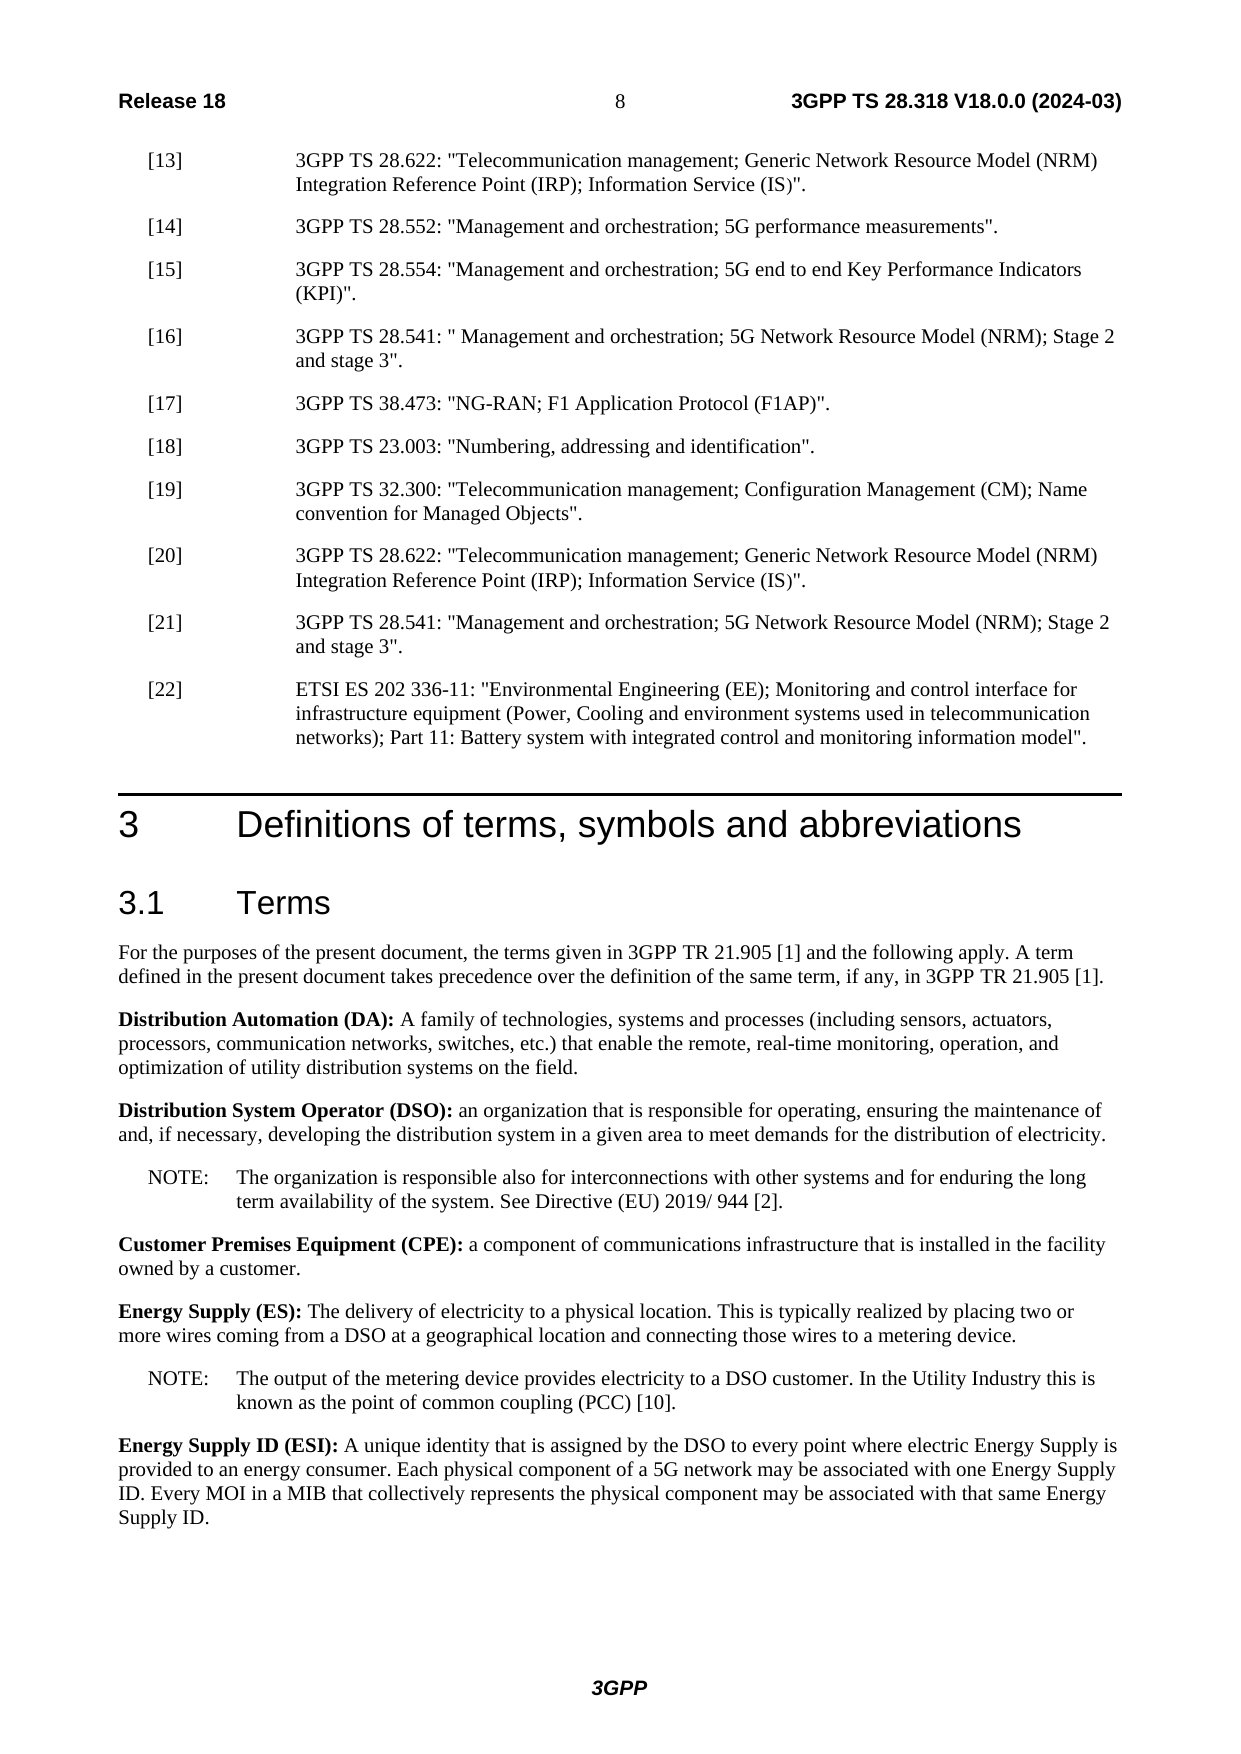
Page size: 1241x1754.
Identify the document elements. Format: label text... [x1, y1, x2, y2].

text [15] 3GPP TS 28.554: "Management and orchestration; 5G end to end Key Performance Indicators (KPI)". [148, 257, 1122, 305]
text [20] 3GPP TS 28.622: "Telecommunication management; Generic Network Resource Model (NRM) Integration Reference Point (IRP); Information Service (IS)". [148, 543, 1122, 592]
text [22] ETSI ES 202 336-11: "Environmental Engineering (EE); Monitoring and control interface for infrastructure equipment (Power, Cooling and environment systems used in telecommunication networks); Part 11: Battery system with integrated control and monitoring information model". [148, 677, 1122, 749]
text Customer Premises Equipment (CPE): a component of communications infrastructure that is installed in the facility owned by a customer. [118, 1232, 1122, 1280]
text NOTE: The organization is responsible also for interconnections with other systems and for enduring the long term availability of the system. See Directive (EU) 2019/ 944 [2]. [148, 1165, 1122, 1213]
text Distribution Automation (DA): A family of technologies, systems and processes (including sensors, actuators, processors, communication networks, switches, etc.) that enable the remote, real-time monitoring, operation, and optimization of utility distribution systems on the field. [118, 1007, 1122, 1079]
text [14] 3GPP TS 28.552: "Management and orchestration; 5G performance measurements". [148, 214, 1122, 238]
subtitle 3.1 Terms [118, 883, 1122, 922]
text [19] 3GPP TS 32.300: "Telecommunication management; Configuration Management (CM); Name convention for Managed Objects". [148, 477, 1122, 525]
text Energy Supply (ES): The delivery of electricity to a physical location. This is typically realized by placing two or more wires coming from a DSO at a geographical location and connecting those wires to a metering device. [118, 1299, 1122, 1347]
text [18] 3GPP TS 23.003: "Numbering, addressing and identification". [148, 434, 1122, 458]
text NOTE: The output of the metering device provides electricity to a DSO customer. In the Utility Industry this is known as the point of common coupling (PCC) [10]. [148, 1366, 1122, 1414]
subtitle 3 Definitions of terms, symbols and abbreviations [118, 796, 1122, 846]
text For the purposes of the present document, the terms given in 3GPP TR 21.905 [1] and the following apply. A term defined in the present document takes precedence over the definition of the same term, if any, in 3GPP TR 21.905 [1]. [118, 940, 1122, 988]
text Distribution System Operator (DSO): an organization that is responsible for operating, ensuring the maintenance of and, if necessary, developing the distribution system in a given area to meet demands for the distribution of electricity. [118, 1098, 1122, 1146]
text [16] 3GPP TS 28.541: " Management and orchestration; 5G Network Resource Model (NRM); Stage 2 and stage 3". [148, 324, 1122, 372]
text [21] 3GPP TS 28.541: "Management and orchestration; 5G Network Resource Model (NRM); Stage 2 and stage 3". [148, 610, 1122, 658]
text Energy Supply ID (ESI): A unique identity that is assigned by the DSO to every point where electric Energy Supply is provided to an energy consumer. Each physical component of a 5G network may be associated with one Energy Supply ID. Every MOI in a MIB that collectively represents the physical component may be associated with that same Energy Supply ID. [118, 1432, 1122, 1529]
text [17] 3GPP TS 38.473: "NG-RAN; F1 Application Protocol (F1AP)". [148, 391, 1122, 415]
text [13] 3GPP TS 28.622: "Telecommunication management; Generic Network Resource Model (NRM) Integration Reference Point (IRP); Information Service (IS)". [148, 147, 1122, 196]
